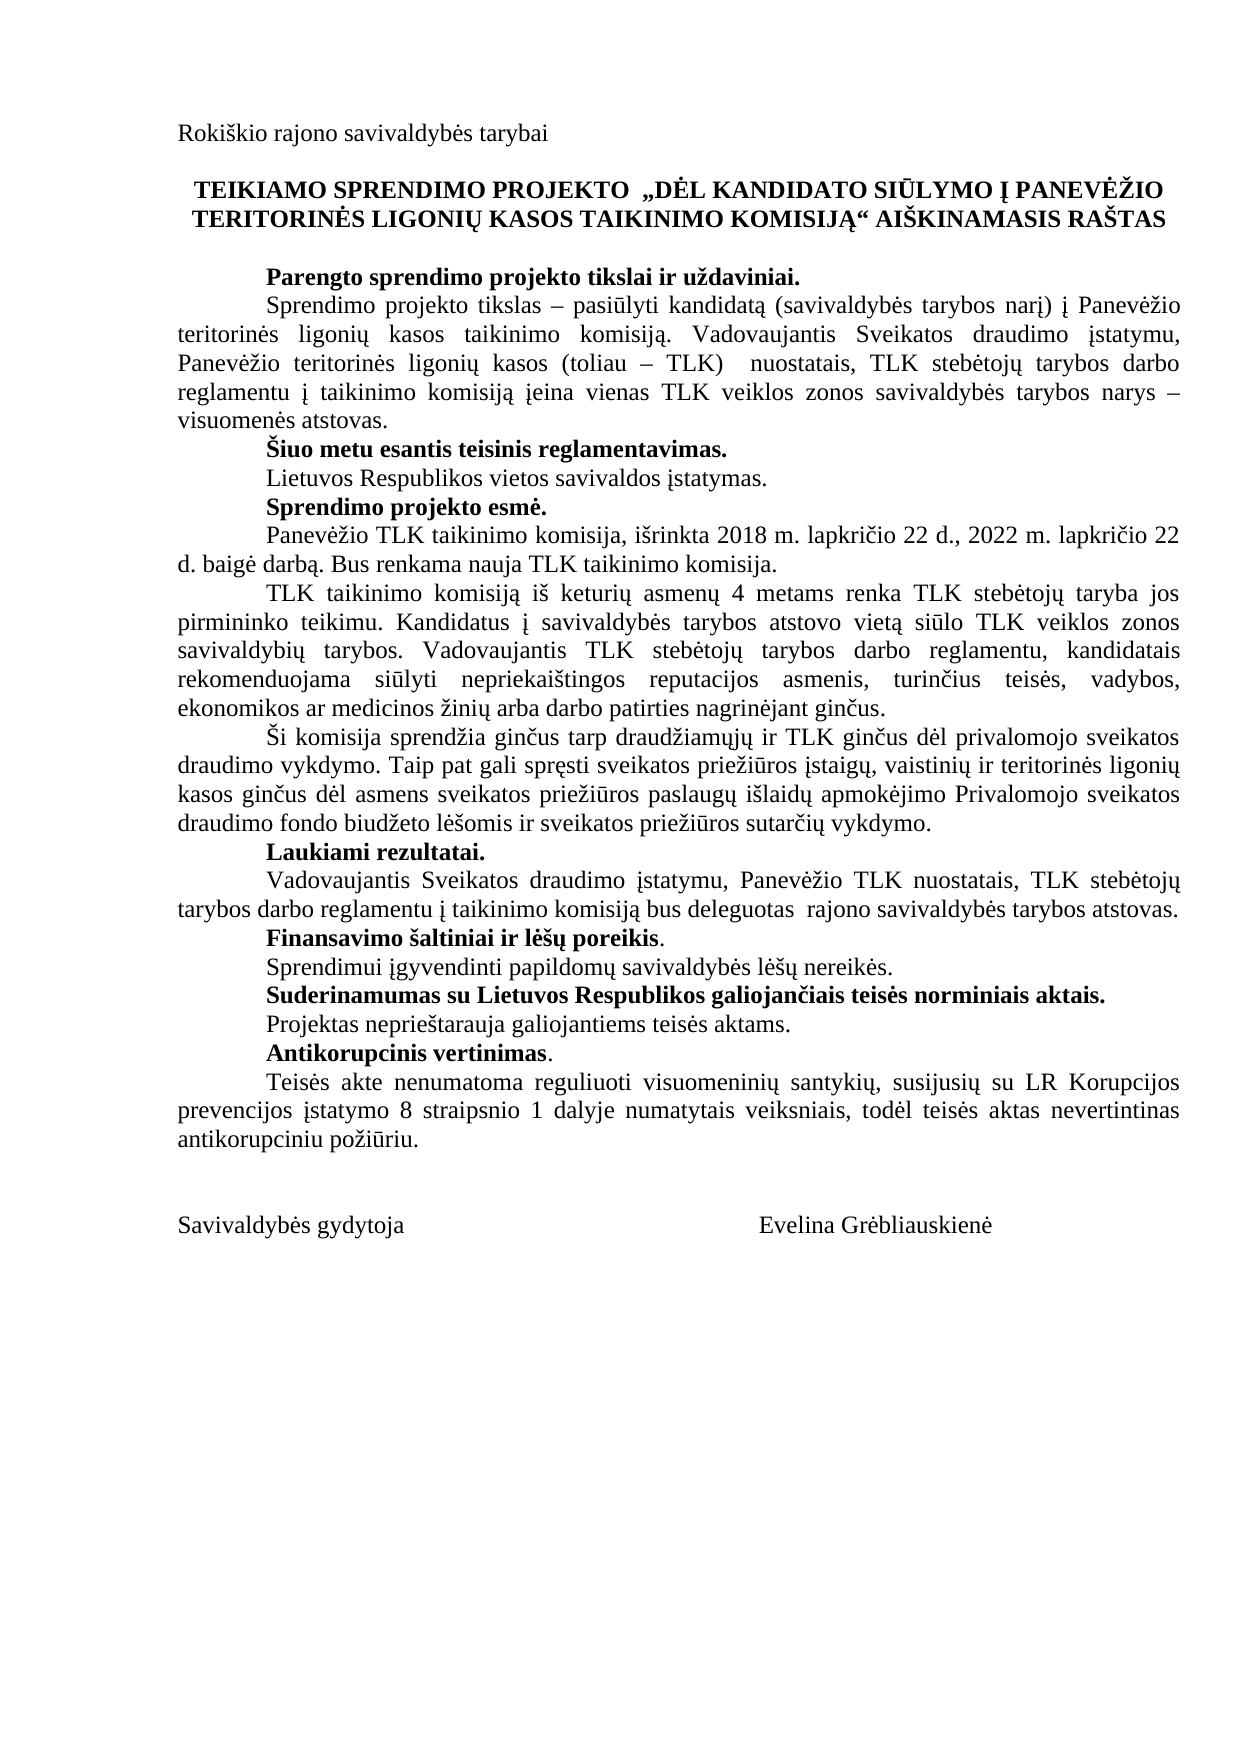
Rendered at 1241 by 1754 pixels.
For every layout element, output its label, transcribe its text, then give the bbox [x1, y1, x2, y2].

text Teisės akte nenumatoma reguliuoti visuomeninių santykių, susijusių su LR Korupcijos prevencijos įstatymo 8 straipsnio 1 dalyje numatytais veiksniais, todėl teisės aktas nevertintinas antikorupciniu požiūriu. [177, 1067, 1181, 1153]
text Rokiškio rajono savivaldybės tarybai [177, 118, 1181, 147]
text Panevėžio TLK taikinimo komisija, išrinkta 2018 m. lapkričio 22 d., 2022 m. lapkričio 22 d. baigė darbą. Bus renkama nauja TLK taikinimo komisija. [177, 521, 1181, 578]
text TLK taikinimo komisiją iš keturių asmenų 4 metams renka TLK stebėtojų taryba jos pirmininko teikimu. Kandidatus į savivaldybės tarybos atstovo vietą siūlo TLK veiklos zonos savivaldybių tarybos. Vadovaujantis TLK stebėtojų tarybos darbo reglamentu, kandidatais rekomenduojama siūlyti nepriekaištingos reputacijos asmenis, turinčius teisės, vadybos, ekonomikos ar medicinos žinių arba darbo patirties nagrinėjant ginčus. [177, 578, 1181, 722]
text Sprendimui įgyvendinti papildomų savivaldybės lėšų nereikės. [191, 952, 1181, 981]
text Lietuvos Respublikos vietos savivaldos įstatymas. [177, 463, 1181, 492]
text Savivaldybės gydytoja Evelina Grėbliauskienė [177, 1211, 1161, 1239]
text Sprendimo projekto esmė. [177, 492, 1181, 521]
text Laukiami rezultatai. [177, 837, 1181, 866]
text Suderinamumas su Lietuvos Respublikos galiojančiais teisės norminiais aktais. [177, 981, 1181, 1009]
text Ši komisija sprendžia ginčus tarp draudžiamųjų ir TLK ginčus dėl privalomojo sveikatos draudimo vykdymo. Taip pat gali spręsti sveikatos priežiūros įstaigų, vaistinių ir teritorinės ligonių kasos ginčus dėl asmens sveikatos priežiūros paslaugų išlaidų apmokėjimo Privalomojo sveikatos draudimo fondo biudžeto lėšomis ir sveikatos priežiūros sutarčių vykdymo. [177, 722, 1181, 837]
text Parengto sprendimo projekto tikslai ir uždaviniai. [177, 262, 1181, 291]
text Projektas neprieštarauja galiojantiems teisės aktams. [177, 1009, 1181, 1038]
text Šiuo metu esantis teisinis reglamentavimas. [177, 434, 1181, 463]
text Antikorupcinis vertinimas. [191, 1038, 1181, 1067]
text Finansavimo šaltiniai ir lėšų poreikis. [177, 923, 1181, 952]
text Sprendimo projekto tikslas – pasiūlyti kandidatą (savivaldybės tarybos narį) į Panevėžio teritorinės ligonių kasos taikinimo komisiją. Vadovaujantis Sveikatos draudimo įstatymu, Panevėžio teritorinės ligonių kasos (toliau – TLK) nuostatais, TLK stebėtojų tarybos darbo reglamentu į taikinimo komisiją įeina vienas TLK veiklos zonos savivaldybės tarybos narys –visuomenės atstovas. [177, 291, 1181, 434]
text Vadovaujantis Sveikatos draudimo įstatymu, Panevėžio TLK nuostatais, TLK stebėtojų tarybos darbo reglamentu į taikinimo komisiją bus deleguotas rajono savivaldybės tarybos atstovas. [177, 866, 1181, 923]
text TEIKIAMO SPRENDIMO PROJEKTO „DĖL KANDIDATO SIŪLYMO Į PANEVĖŽIO TERITORINĖS LIGONIŲ KASOS TAIKINIMO KOMISIJĄ“ AIŠKINAMASIS RAŠTAS [177, 176, 1181, 233]
